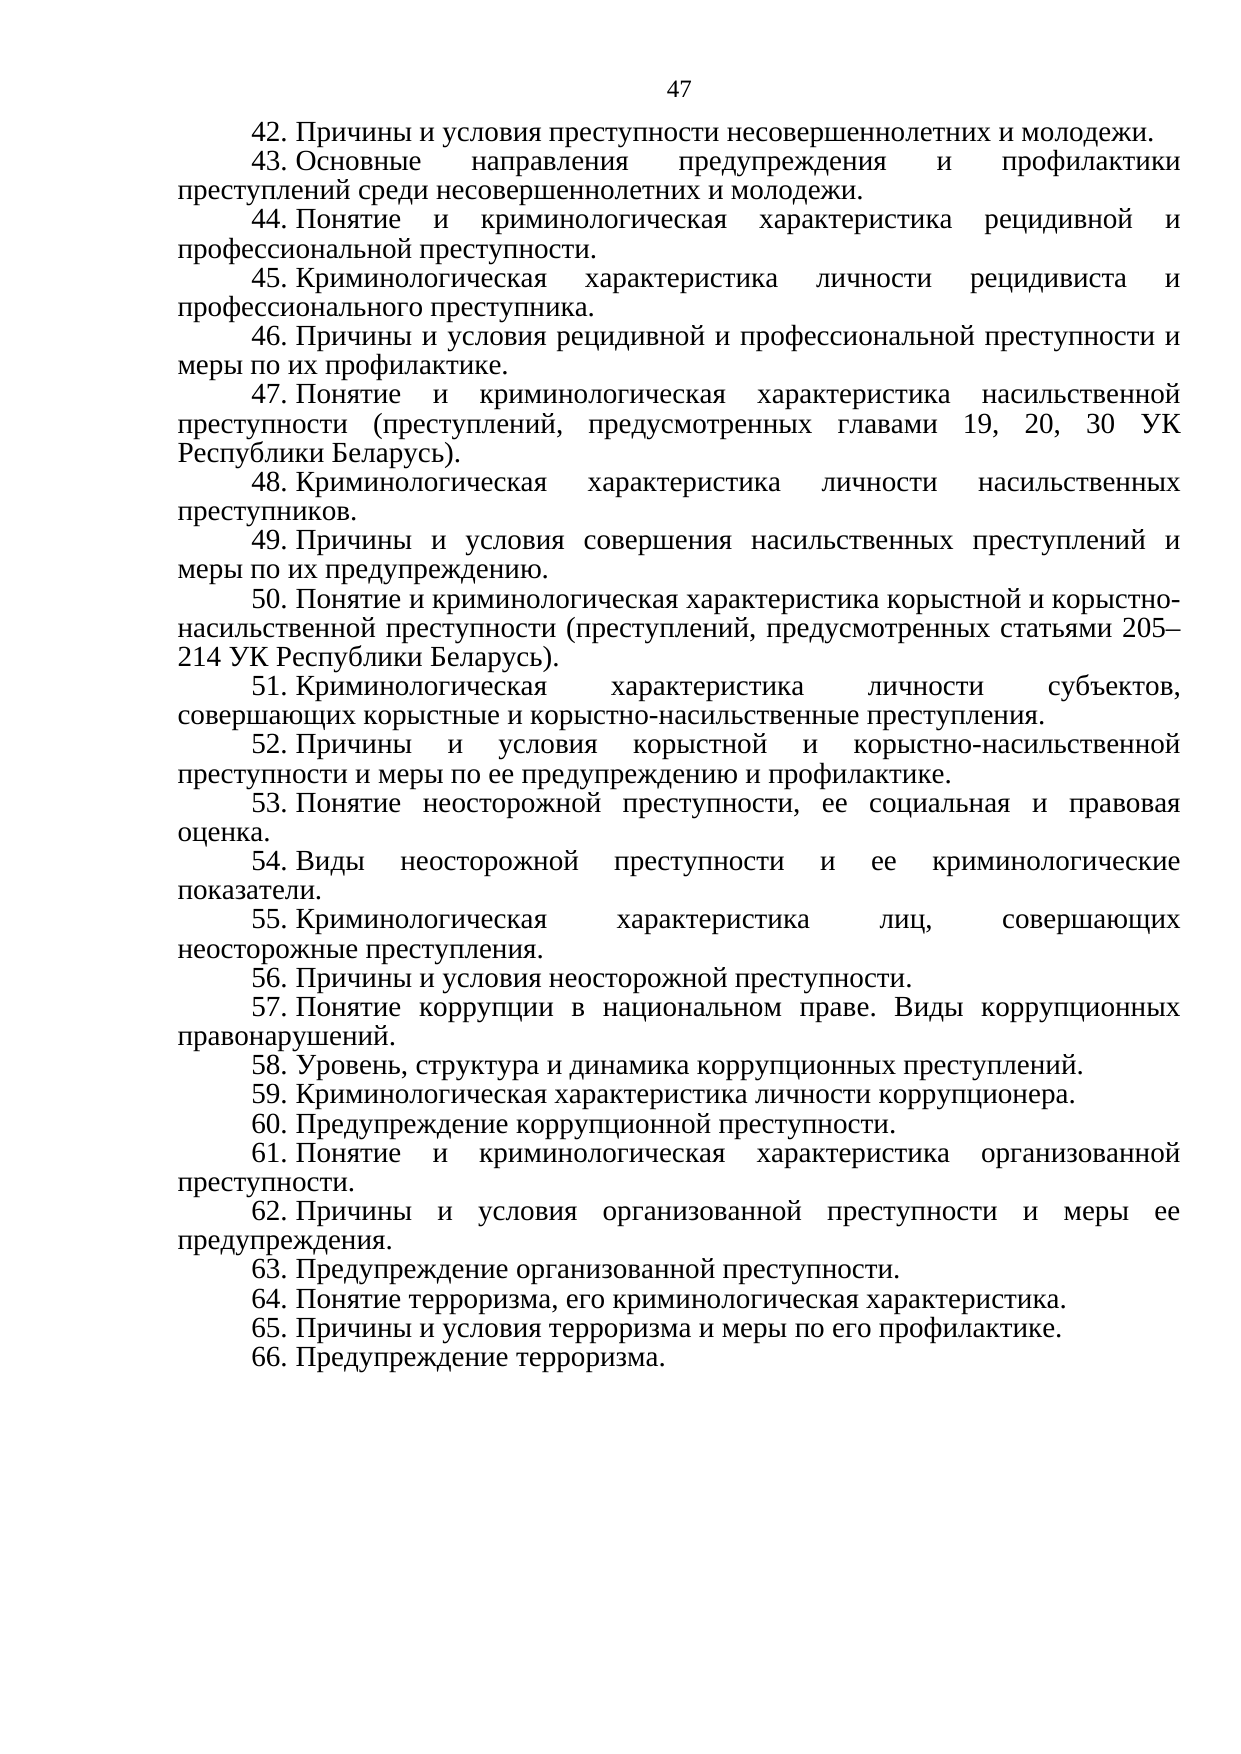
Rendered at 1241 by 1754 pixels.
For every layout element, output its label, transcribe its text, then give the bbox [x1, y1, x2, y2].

list Криминологическая характеристика личности насильственных преступников. [177, 468, 1181, 526]
list Причины и условия терроризма и меры по его профилактике. [177, 1314, 1181, 1343]
list Понятие терроризма, его криминологическая характеристика. [177, 1285, 1181, 1314]
list Уровень, структура и динамика коррупционных преступлений. [177, 1051, 1181, 1081]
list Причины и условия совершения насильственных преступлений и меры по их предупреждению. [177, 526, 1181, 585]
list Понятие и криминологическая характеристика рецидивной и профессиональной преступности. [177, 206, 1181, 264]
list Причины и условия рецидивной и профессиональной преступности и меры по их профилактике. [177, 322, 1181, 381]
list Криминологическая характеристика личности субъектов, совершающих корыстные и корыстно-насильственные преступления. [177, 672, 1181, 731]
list Понятие и криминологическая характеристика организованной преступности. [177, 1139, 1181, 1197]
list Криминологическая характеристика личности рецидивиста и профессионального преступника. [177, 264, 1181, 322]
list Виды неосторожной преступности и ее криминологические показатели. [177, 847, 1181, 906]
list Понятие и криминологическая характеристика насильственной преступности (преступлений, предусмотренных главами 19, 20, 30 УК Республики Беларусь). [177, 381, 1181, 468]
list Причины и условия неосторожной преступности. [177, 964, 1181, 993]
list Понятие коррупции в национальном праве. Виды коррупционных правонарушений. [177, 993, 1181, 1051]
list Криминологическая характеристика личности коррупционера. [177, 1081, 1181, 1110]
list Предупреждение организованной преступности. [177, 1256, 1181, 1285]
list Предупреждение коррупционной преступности. [177, 1110, 1181, 1139]
list Основные направления предупреждения и профилактики преступлений среди несовершеннолетних и молодежи. [177, 147, 1181, 206]
list Предупреждение терроризма. [177, 1343, 1181, 1372]
list Причины и условия преступности несовершеннолетних и молодежи. [177, 118, 1181, 147]
list Понятие и криминологическая характеристика корыстной и корыстно-насильственной преступности (преступлений, предусмотренных статьями 205–214 УК Республики Беларусь). [177, 585, 1181, 672]
list Причины и условия корыстной и корыстно-насильственной преступности и меры по ее предупреждению и профилактике. [177, 731, 1181, 789]
list Криминологическая характеристика лиц, совершающих неосторожные преступления. [177, 906, 1181, 964]
list Понятие неосторожной преступности, ее социальная и правовая оценка. [177, 789, 1181, 847]
list Причины и условия организованной преступности и меры ее предупреждения. [177, 1197, 1181, 1256]
